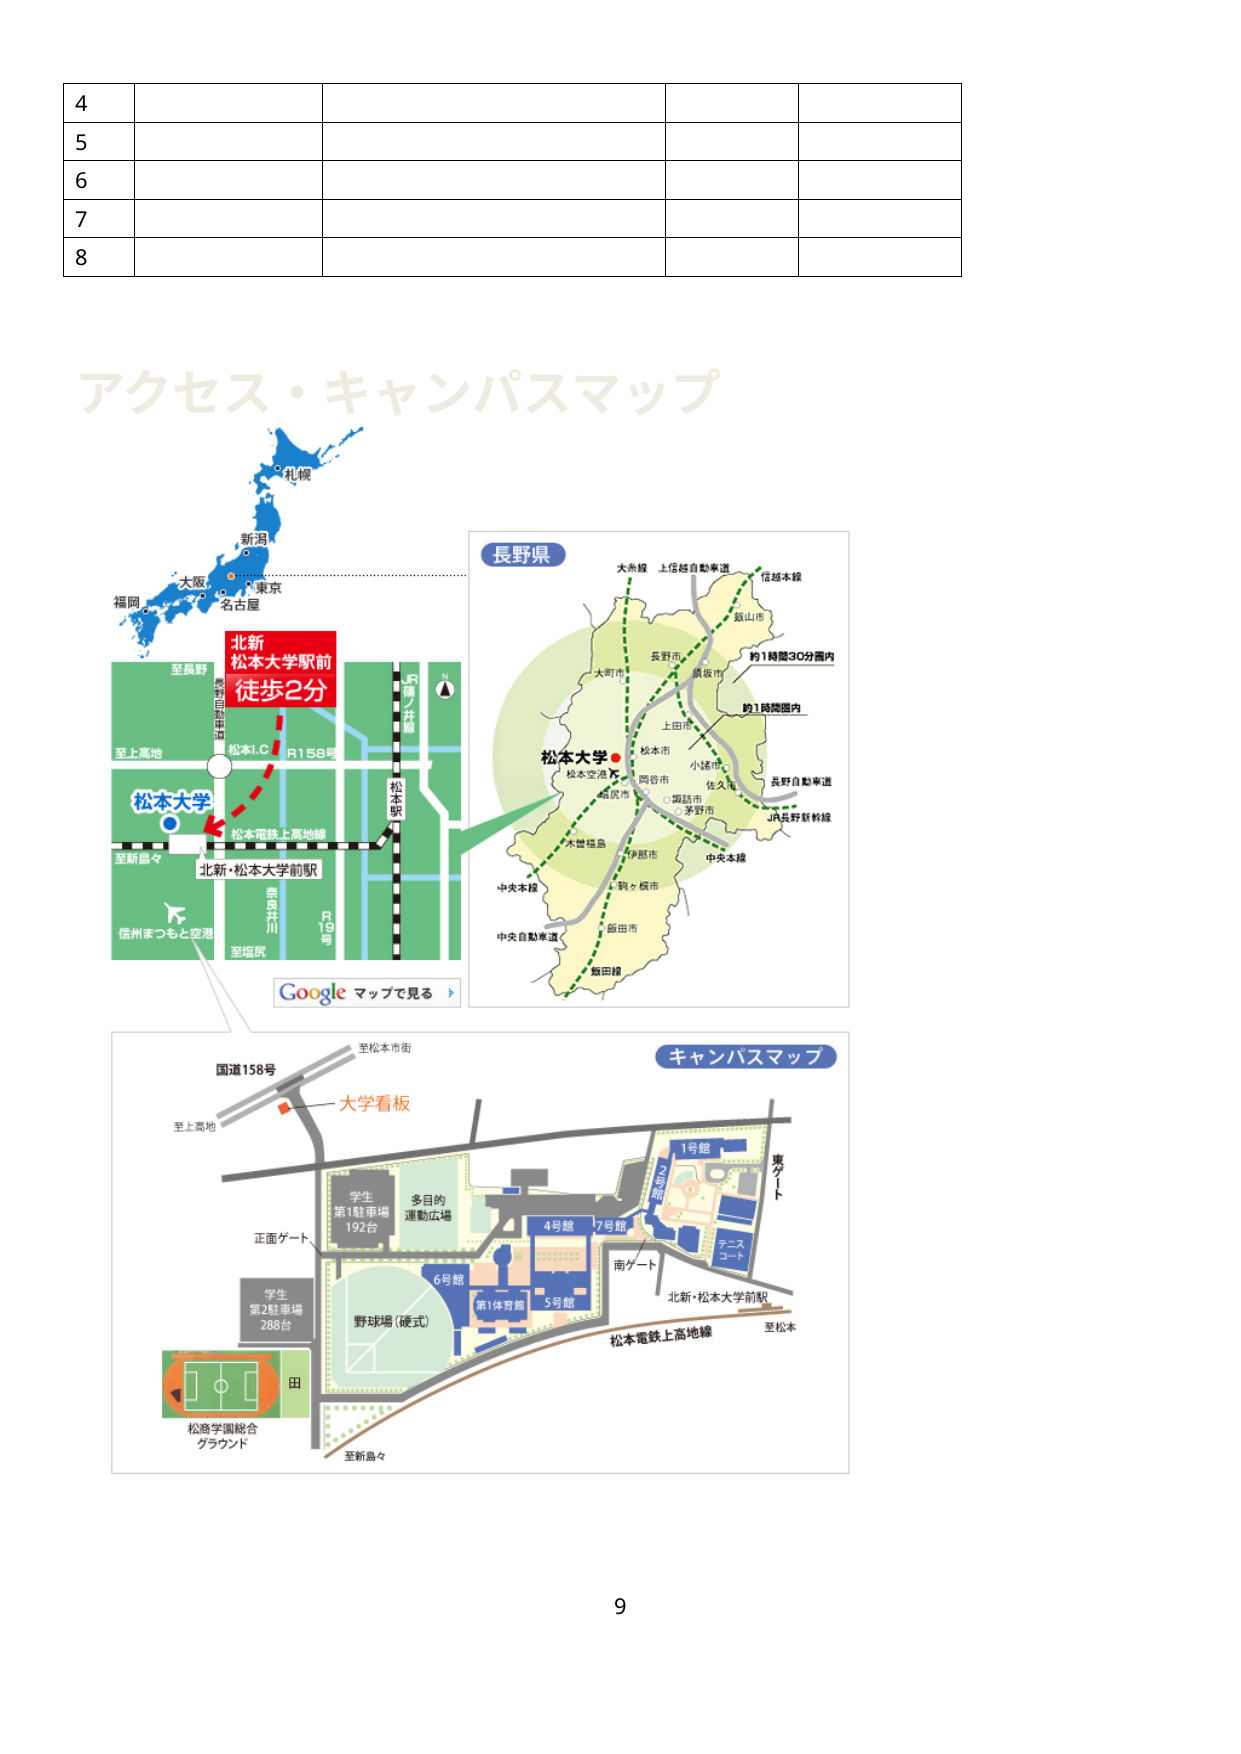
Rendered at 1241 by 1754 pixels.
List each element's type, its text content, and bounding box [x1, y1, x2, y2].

table_cell [666, 161, 798, 199]
table_cell [135, 238, 322, 276]
table_cell [135, 161, 322, 199]
table_cell [799, 84, 961, 122]
table_cell [799, 161, 961, 199]
picture [75, 426, 886, 1474]
table_cell 4 [64, 84, 134, 122]
table_cell [666, 200, 798, 237]
table_cell [135, 84, 322, 122]
table_cell [799, 238, 961, 276]
table_cell 7 [64, 200, 134, 237]
table_cell 6 [64, 161, 134, 199]
table_cell [666, 123, 798, 160]
text アクセス・キャンパスマップ [75, 352, 1165, 427]
table_cell [323, 123, 665, 160]
table_cell [135, 200, 322, 237]
table_cell 8 [64, 238, 134, 276]
table_cell [323, 238, 665, 276]
table_cell [135, 123, 322, 160]
table_cell 5 [64, 123, 134, 160]
table_cell [323, 161, 665, 199]
table_cell [666, 238, 798, 276]
table_cell [799, 123, 961, 160]
table_cell [323, 200, 665, 237]
table_cell [799, 200, 961, 237]
table_cell [323, 84, 665, 122]
table_cell [666, 84, 798, 122]
